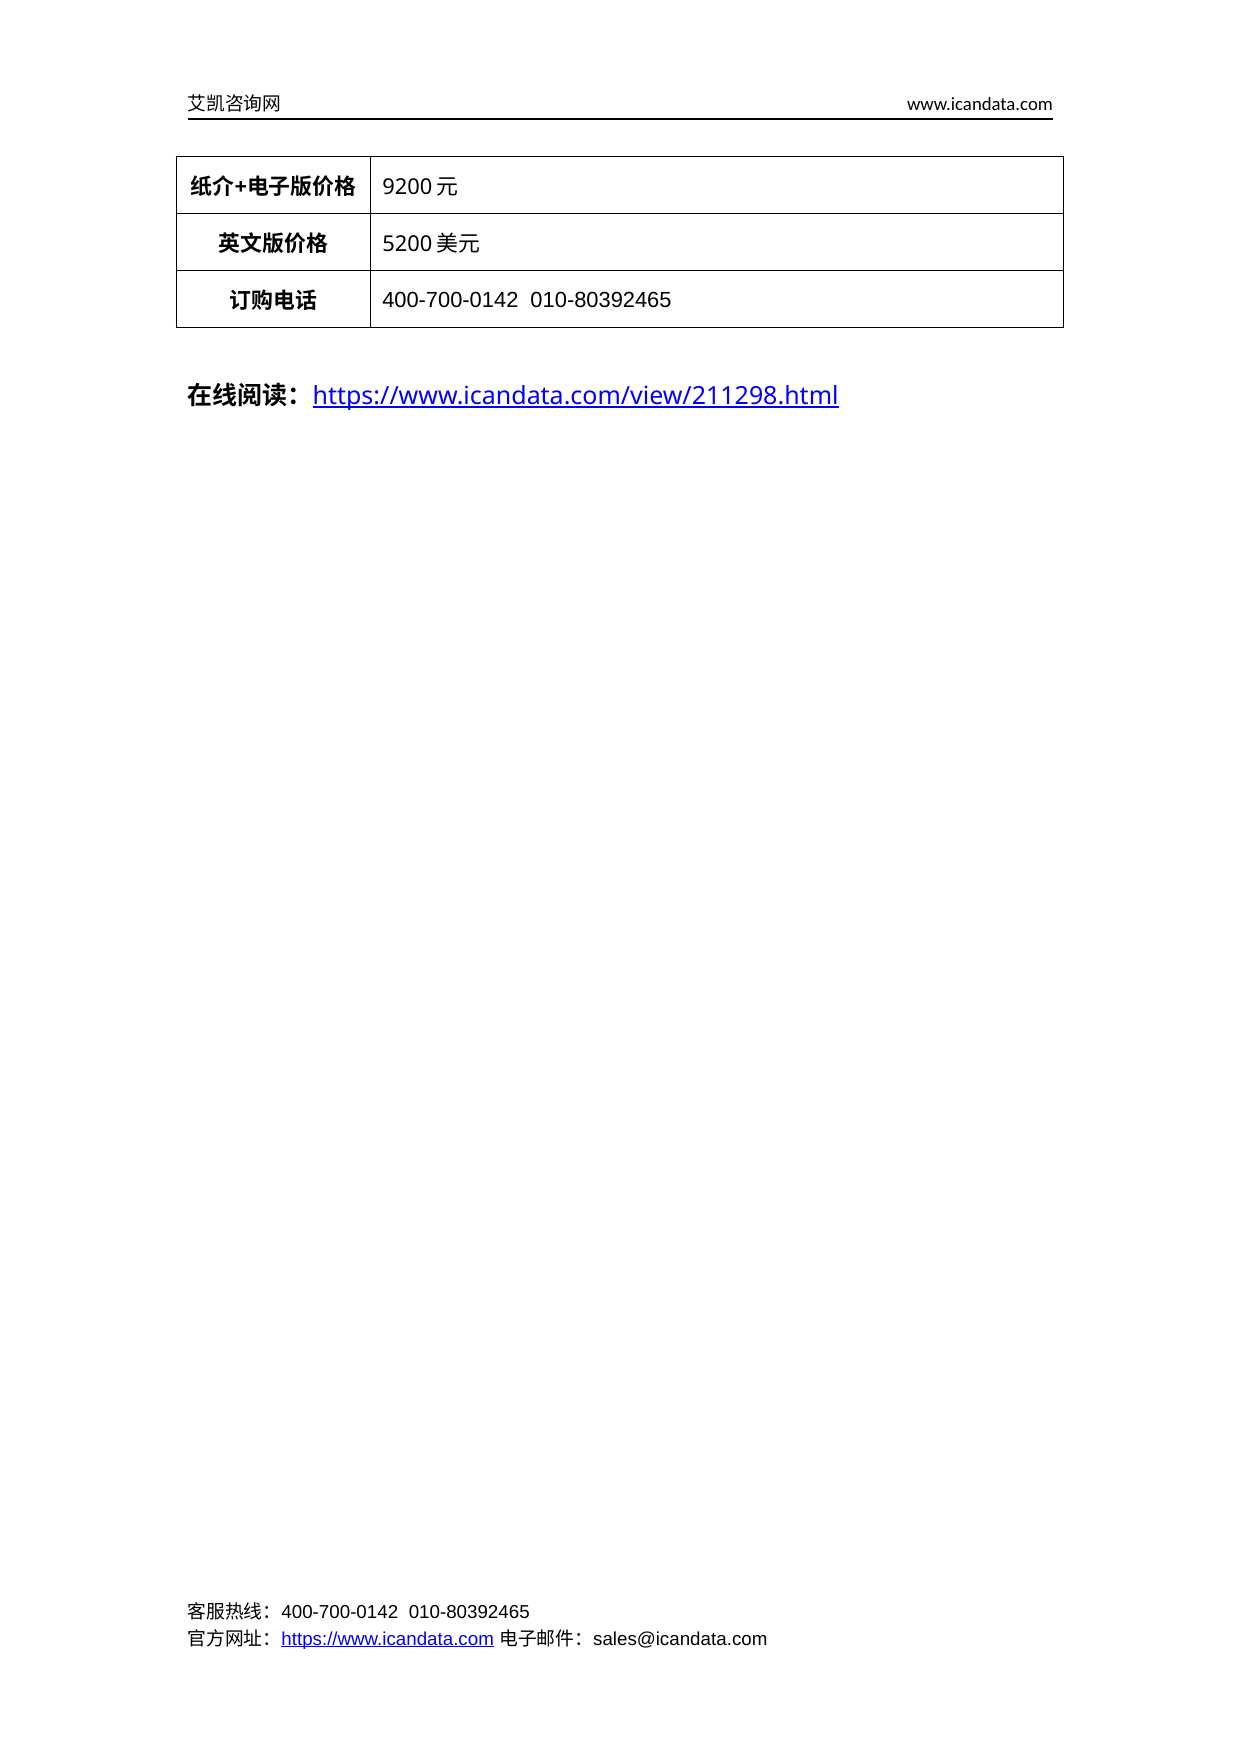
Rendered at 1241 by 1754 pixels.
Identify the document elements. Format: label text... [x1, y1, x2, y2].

table_cell 5200美元 [371, 214, 1063, 270]
table_cell 9200元 [371, 157, 1063, 213]
table_cell 纸介+电子版价格 [177, 157, 370, 213]
table_cell 400-700-0142 010-80392465 [371, 271, 1063, 327]
text 在线阅读：https://www.icandata.com/view/211298.html [187, 361, 1053, 426]
table_cell 英文版价格 [177, 214, 370, 270]
table_cell 订购电话 [177, 271, 370, 327]
